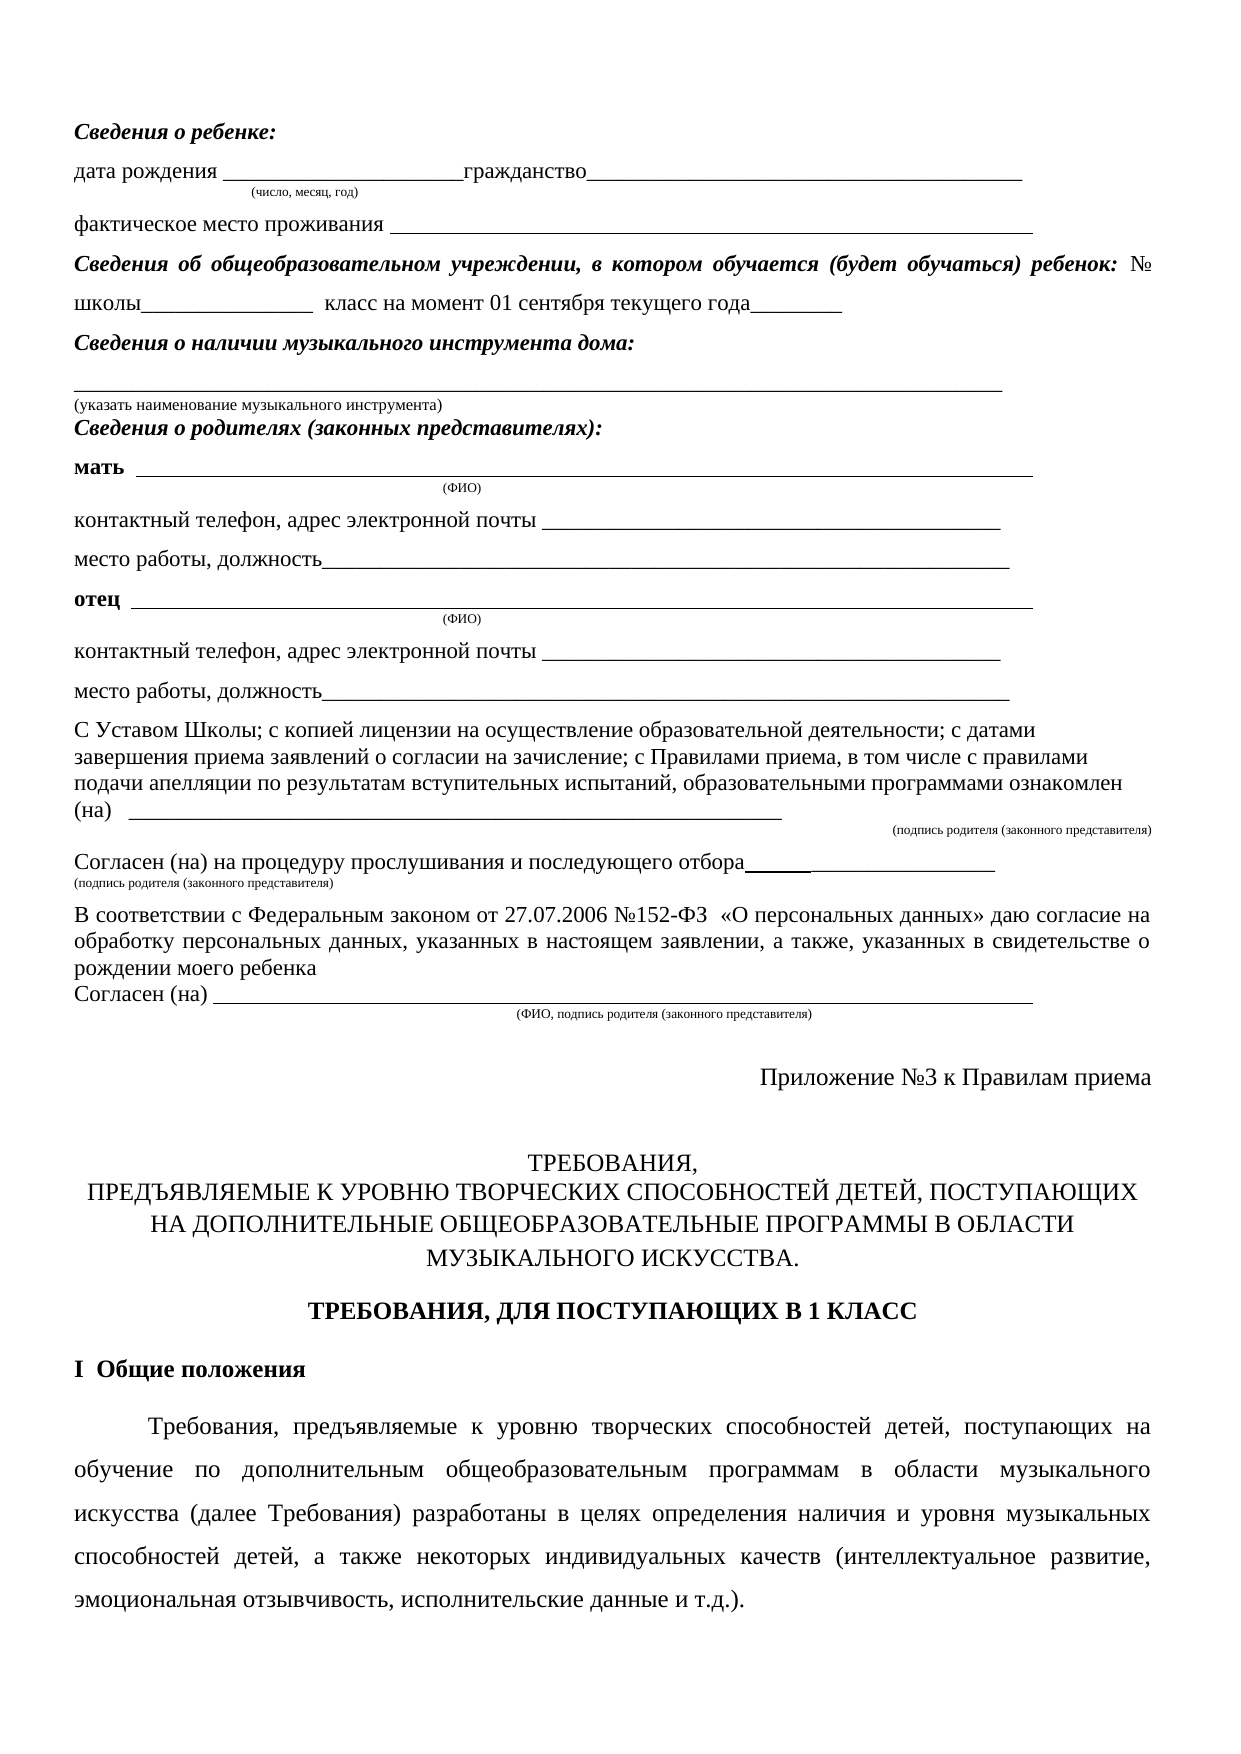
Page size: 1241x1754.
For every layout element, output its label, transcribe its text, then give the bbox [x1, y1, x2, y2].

text (число, месяц, год) [74, 184, 1152, 210]
text место работы, должность____________________________________________________________ [74, 545, 1152, 572]
text I Общие положения [74, 1354, 1152, 1383]
text _________________________________________________________________________________ [74, 368, 1152, 394]
text (ФИО, подпись родителя (законного представителя) [443, 1006, 1152, 1033]
text (подпись родителя (законного представителя) [74, 875, 1152, 901]
text (ФИО) [74, 611, 1152, 638]
text В соответствии с Федеральным законом от 27.07.2006 №152-ФЗ «О персональных данных» даю согласие на обработку персональных данных, указанных в настоящем заявлении, а также, указанных в свидетельстве о рождении моего ребенка [74, 901, 1152, 980]
text Требования, предъявляемые к уровню творческих способностей детей, поступающих на обучение по дополнительным общеобразовательным программам в области музыкального искусства (далее Требования) разработаны в целях определения наличия и уровня музыкальных способностей детей, а также некоторых индивидуальных качеств (интеллектуальное развитие, эмоциональная отзывчивость, исполнительские данные и т.д.). [74, 1411, 1152, 1613]
text (подпись родителя (законного представителя) [74, 822, 1152, 848]
text Согласен (на) [74, 980, 1152, 1006]
text ТРЕБОВАНИЯ, ДЛЯ ПОСТУПАЮЩИХ В 1 КЛАСС [74, 1296, 1152, 1325]
text (указать наименование музыкального инструмента) [74, 394, 1152, 414]
text контактный телефон, адрес электронной почты ________________________________________ [74, 506, 1152, 532]
text С Уставом Школы; с копией лицензии на осуществление образовательной деятельности; с датами завершения приема заявлений о согласии на зачисление; с Правилами приема, в том числе с правилами подачи апелляции по результатам вступительных испытаний, образовательными программами ознакомлен (на) _________________________________________________________ [74, 717, 1152, 822]
text (ФИО) [74, 479, 1152, 506]
text мать [74, 453, 1152, 479]
text ТРЕБОВАНИЯ, [74, 1148, 1152, 1177]
text ПРЕДЪЯВЛЯЕМЫЕ К УРОВНЮ ТВОРЧЕСКИХ СПОСОБНОСТЕЙ ДЕТЕЙ, ПОСТУПАЮЩИХ НА ДОПОЛНИТЕЛЬНЫЕ ОБЩЕОБРАЗОВАТЕЛЬНЫЕ ПРОГРАММЫ В ОБЛАСТИ МУЗЫКАЛЬНОГО ИСКУССТВА. [74, 1177, 1152, 1271]
text Приложение №3 к Правилам приема [74, 1062, 1152, 1090]
text контактный телефон, адрес электронной почты ________________________________________ [74, 638, 1152, 664]
text Согласен (на) на процедуру прослушивания и последующего отбора ________________ [74, 848, 1152, 875]
text Сведения о наличии музыкального инструмента дома: [74, 329, 1152, 355]
text место работы, должность____________________________________________________________ [74, 677, 1152, 703]
text Сведения о родителях (законных представителях): [74, 414, 1152, 440]
text фактическое место проживания [74, 210, 1152, 237]
text дата рождения _____________________гражданство______________________________________ [74, 158, 1152, 184]
text Сведения об общеобразовательном учреждении, в котором обучается (будет обучаться) ребенок: № школы_______________ класс на момент 01 сентября текущего года________ [74, 250, 1152, 316]
text отец [74, 585, 1152, 611]
text Сведения о ребенке: [74, 118, 1152, 144]
